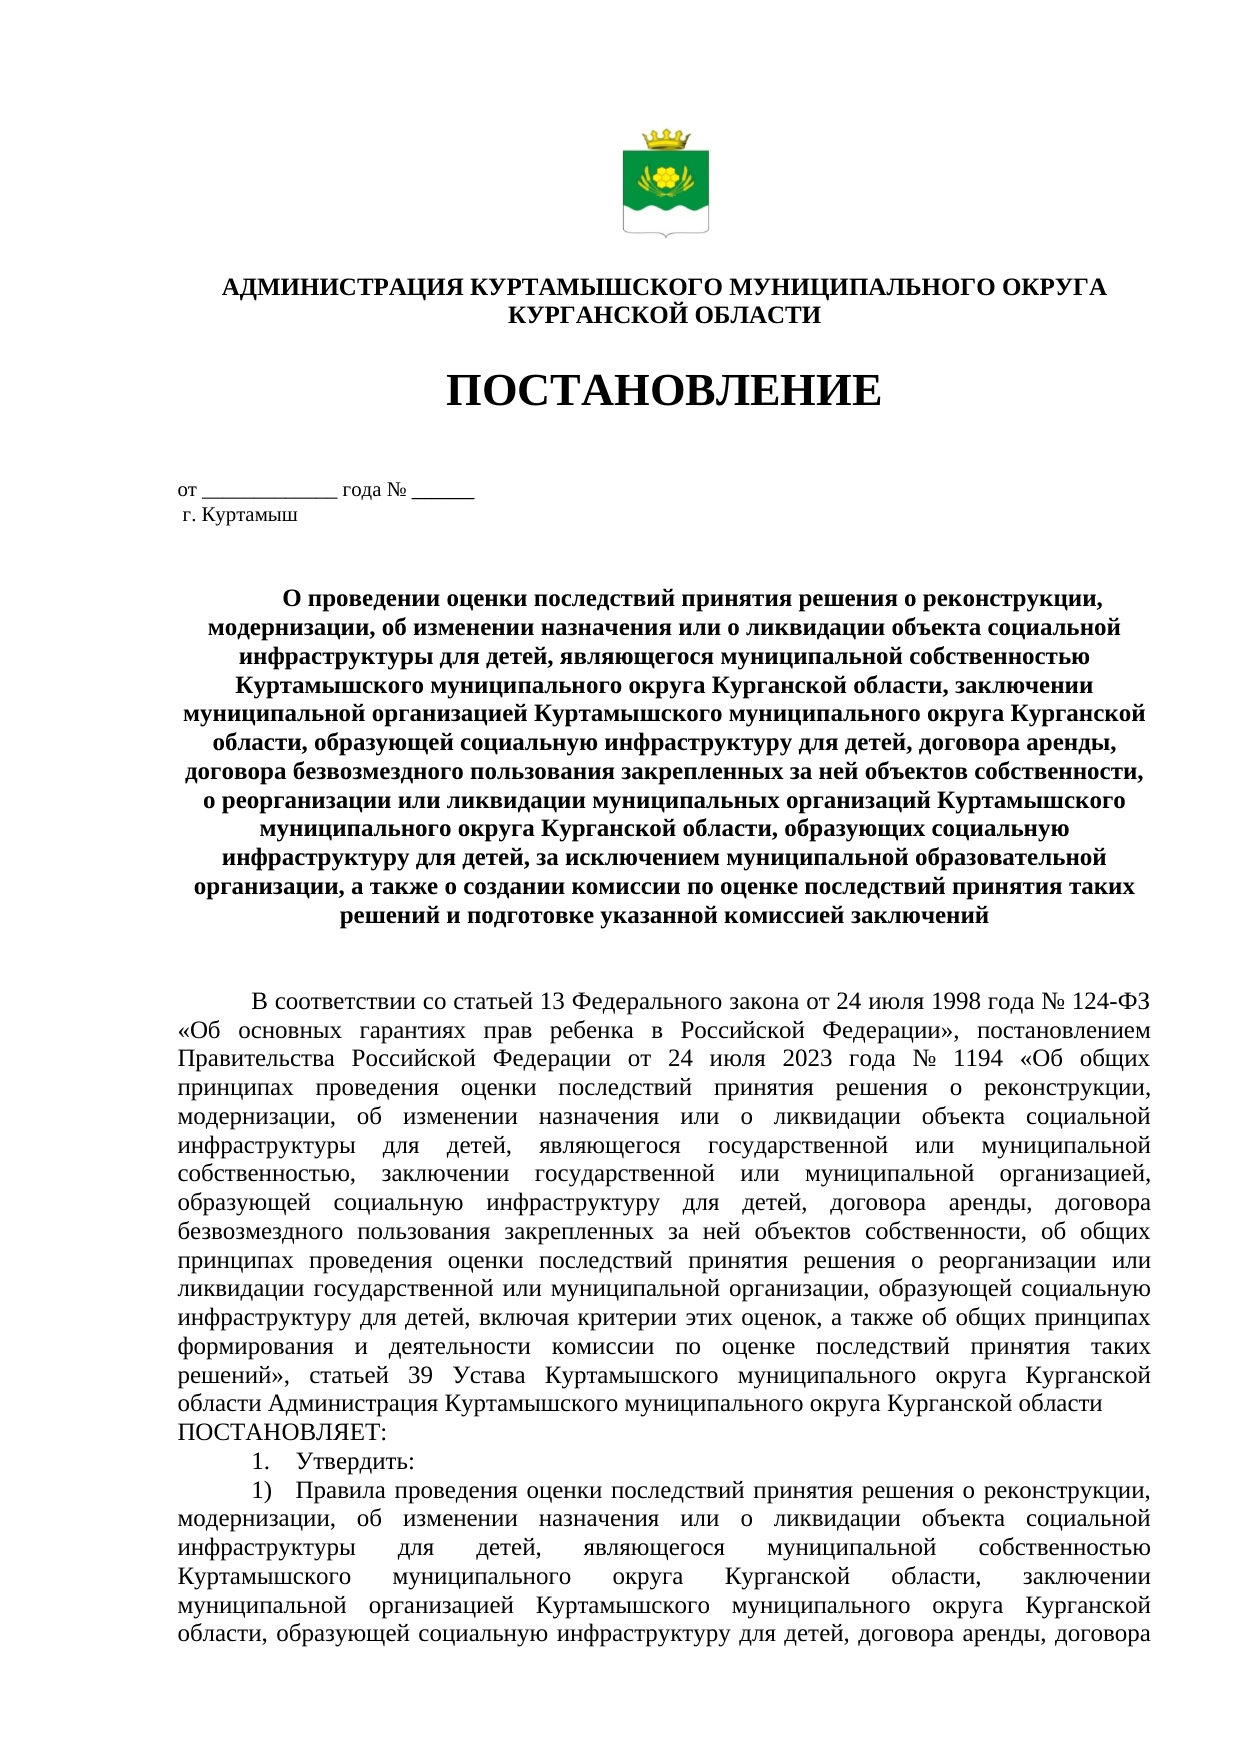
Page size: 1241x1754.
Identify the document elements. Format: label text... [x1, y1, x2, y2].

text АДМИНИСТРАЦИЯ КУРТАМЫШСКОГО МУНИЦИПАЛЬНОГО ОКРУГА КУРГАНСКОЙ ОБЛАСТИ [177, 272, 1152, 329]
picture [618, 118, 711, 244]
title В соответствии со статьей 13 Федерального закона от 24 июля 1998 года № 124-ФЗ «Об основных гарантиях прав ребенка в Российской Федерации», постановлением Правительства Российской Федерации от 24 июля 2023 года № 1194 «Об общих принципах проведения оценки последствий принятия решения о реконструкции, модернизации, об изменении назначения или о ликвидации объекта социальной инфраструктуры для детей, являющегося государственной или муниципальной собственностью, заключении государственной или муниципальной организацией, образующей социальную инфраструктуру для детей, договора аренды, договора безвозмездного пользования закрепленных за ней объектов собственности, об общих принципах проведения оценки последствий принятия решения о реорганизации или ликвидации государственной или муниципальной организации, образующей социальную инфраструктуру для детей, включая критерии этих оценок, а также об общих принципах формирования и деятельности комиссии по оценке последствий принятия таких решений», статьей 39 Устава Куртамышского муниципального округа Курганской области Администрация Куртамышского муниципального округа Курганской области [177, 986, 1152, 1417]
text О проведении оценки последствий принятия решения о реконструкции, модернизации, об изменении назначения или о ликвидации объекта социальной инфраструктуры для детей, являющегося муниципальной собственностью Куртамышского муниципального округа Курганской области, заключении муниципальной организацией Куртамышского муниципального округа Курганской области, образующей социальную инфраструктуру для детей, договора аренды, договора безвозмездного пользования закрепленных за ней объектов собственности, о реорганизации или ликвидации муниципальных организаций Куртамышского муниципального округа Курганской области, образующих социальную инфраструктуру для детей, за исключением муниципальной образовательной организации, а также о создании комиссии по оценке последствий принятия таких решений и подготовке указанной комиссией заключений [177, 583, 1152, 928]
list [177, 1475, 1152, 1647]
text г. Куртамыш [177, 502, 1152, 526]
text ПОСТАНОВЛЯЕТ: [177, 1417, 1152, 1446]
text ПОСТАНОВЛЕНИЕ [177, 363, 1152, 416]
list Утвердить: [177, 1446, 1152, 1475]
text от _____________ года № _____ [177, 473, 1152, 502]
